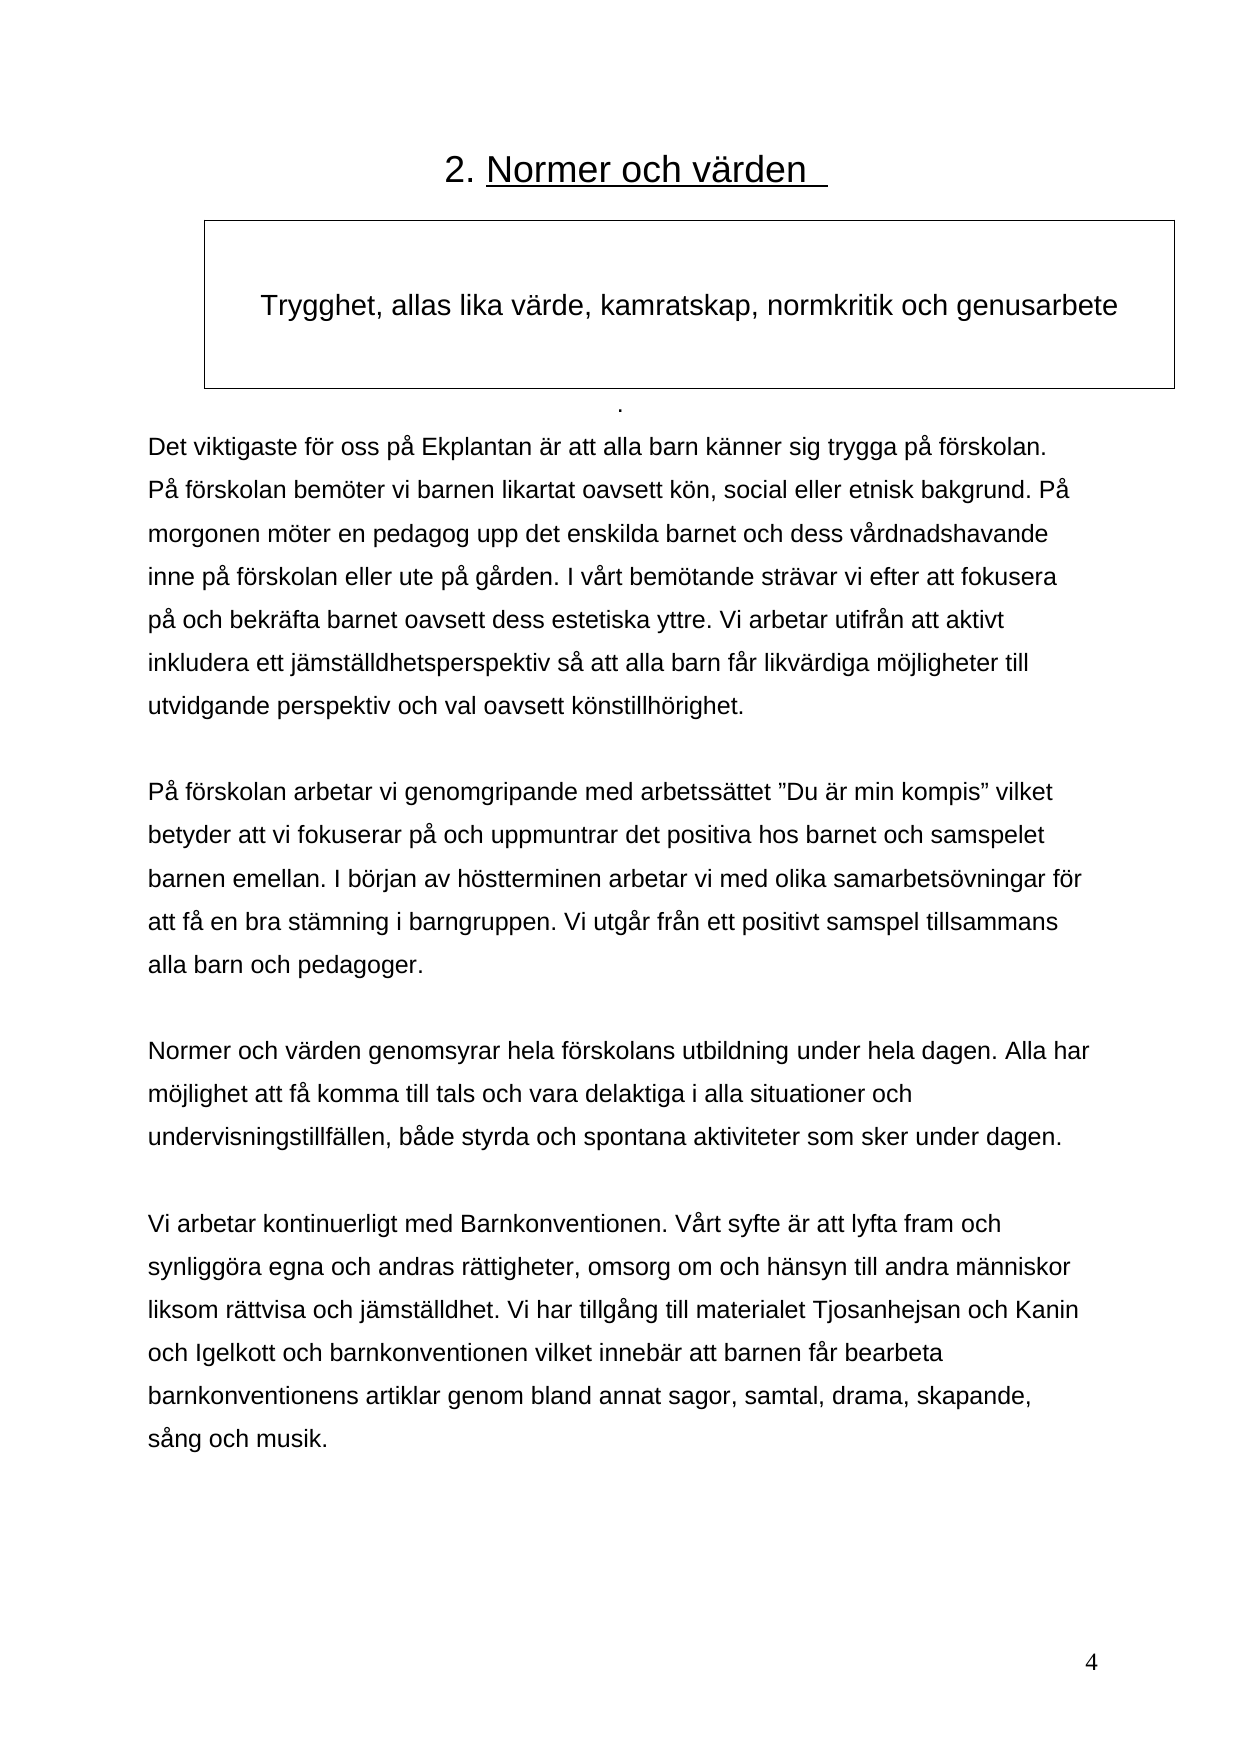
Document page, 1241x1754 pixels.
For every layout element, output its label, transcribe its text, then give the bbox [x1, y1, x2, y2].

text På förskolan bemöter vi barnen likartat oavsett kön, social eller etnisk bakgrund. På morgonen möter en pedagog upp det enskilda barnet och dess vårdnadshavande inne på förskolan eller ute på gården. I vårt bemötande strävar vi efter att fokusera på och bekräfta barnet oavsett dess estetiska yttre. Vi arbetar utifrån att aktivt inkludera ett jämställdhetsperspektiv så att alla barn får likvärdiga möjligheter till utvidgande perspektiv och val oavsett könstillhörighet. [148, 476, 1093, 720]
text Det viktigaste för oss på Ekplantan är att alla barn känner sig trygga på förskolan. [148, 432, 1093, 461]
text På förskolan arbetar vi genomgripande med arbetssättet ”Du är min kompis” vilket betyder att vi fokuserar på och uppmuntrar det positiva hos barnet och samspelet barnen emellan. I början av höstterminen arbetar vi med olika samarbetsövningar för att få en bra stämning i barngruppen. Vi utgår från ett positivt samspel tillsammans alla barn och pedagoger. [148, 777, 1093, 979]
text 2. Normer och värden [148, 148, 1093, 191]
text . [148, 389, 1093, 418]
text Normer och värden genomsyrar hela förskolans utbildning under hela dagen. Alla har möjlighet att få komma till tals och vara delaktiga i alla situationer och undervisningstillfällen, både styrda och spontana aktiviteter som sker under dagen. [148, 1036, 1093, 1151]
text Vi arbetar kontinuerligt med Barnkonventionen. Vårt syfte är att lyfta fram och synliggöra egna och andras rättigheter, omsorg om och hänsyn till andra människor liksom rättvisa och jämställdhet. Vi har tillgång till materialet Tjosanhejsan och Kanin och Igelkott och barnkonventionen vilket innebär att barnen får bearbeta barnkonventionens artiklar genom bland annat sagor, samtal, drama, skapande, sång och musik. [148, 1209, 1093, 1453]
table_header Trygghet, allas lika värde, kamratskap, normkritik och genusarbete [205, 221, 1174, 388]
